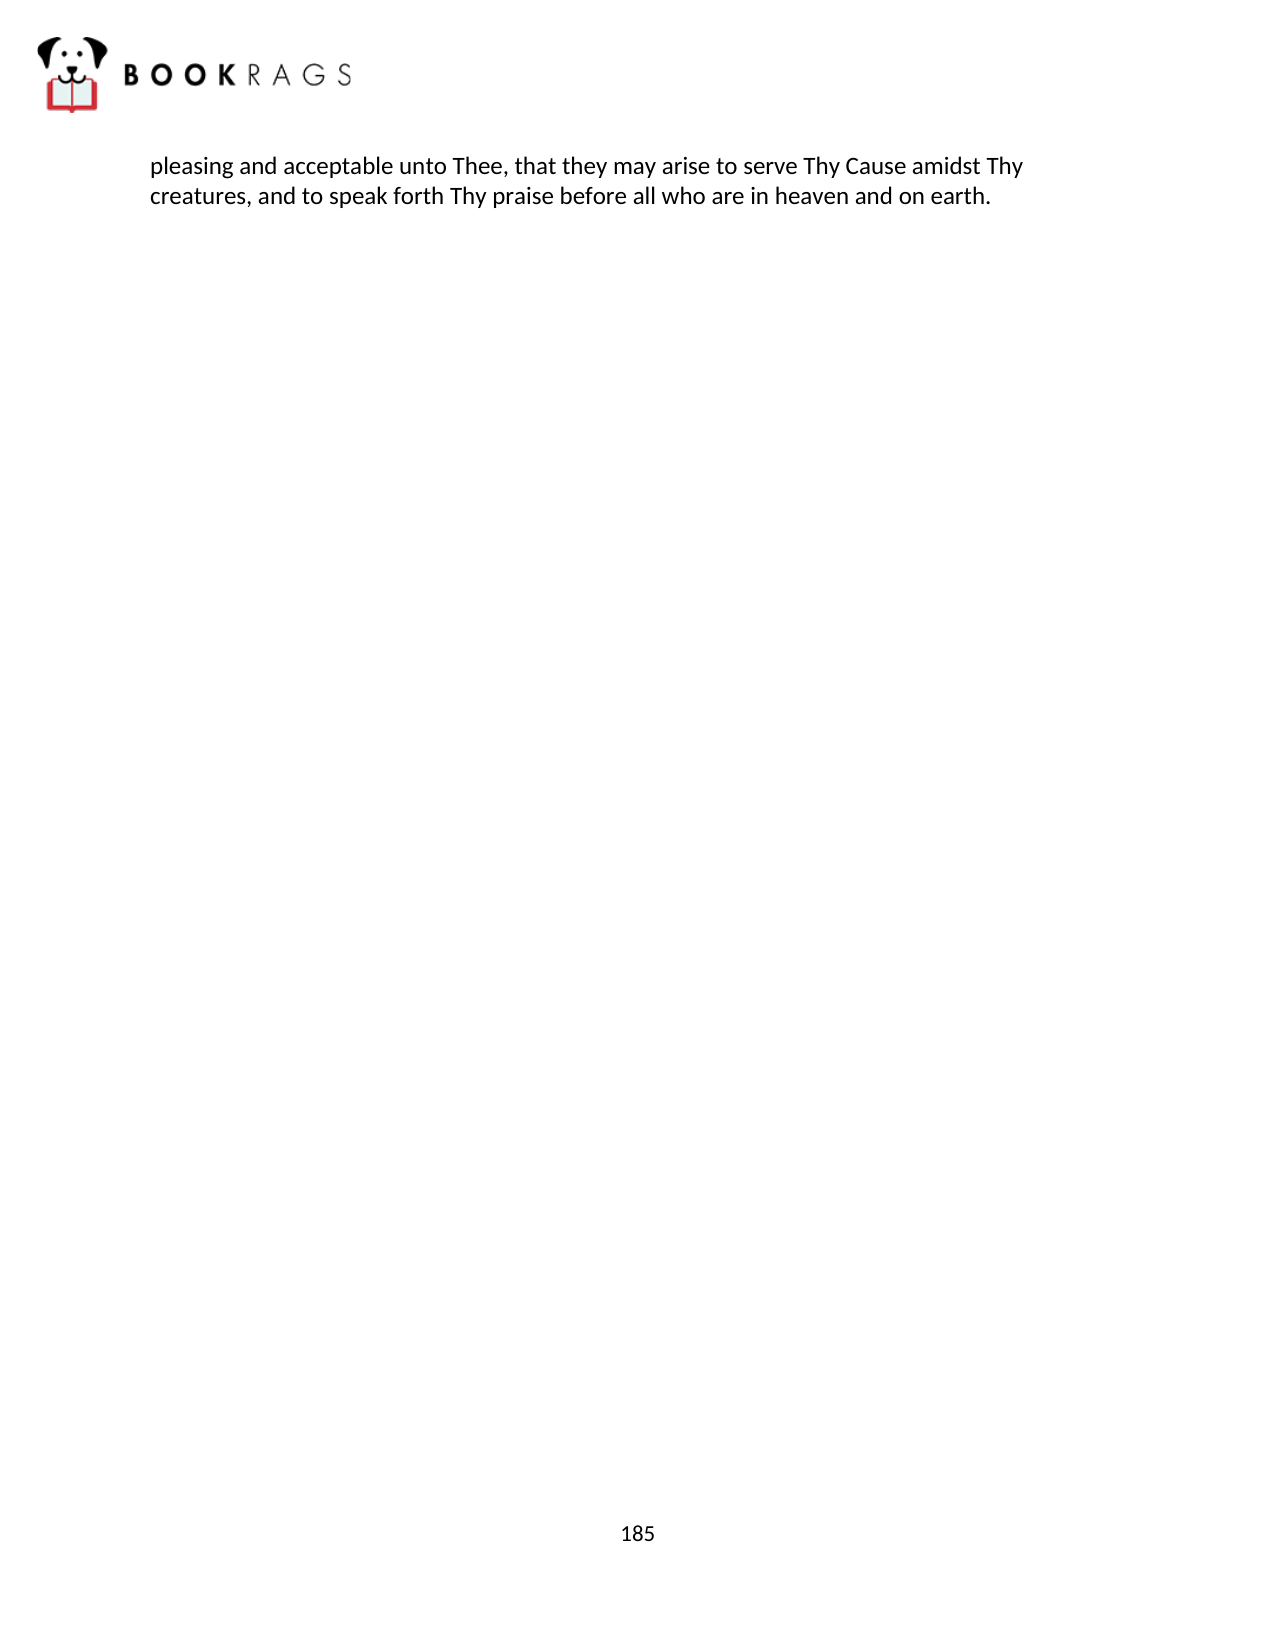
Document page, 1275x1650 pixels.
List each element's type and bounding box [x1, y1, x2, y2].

picture [37, 37, 351, 113]
text [150, 150, 1125, 211]
